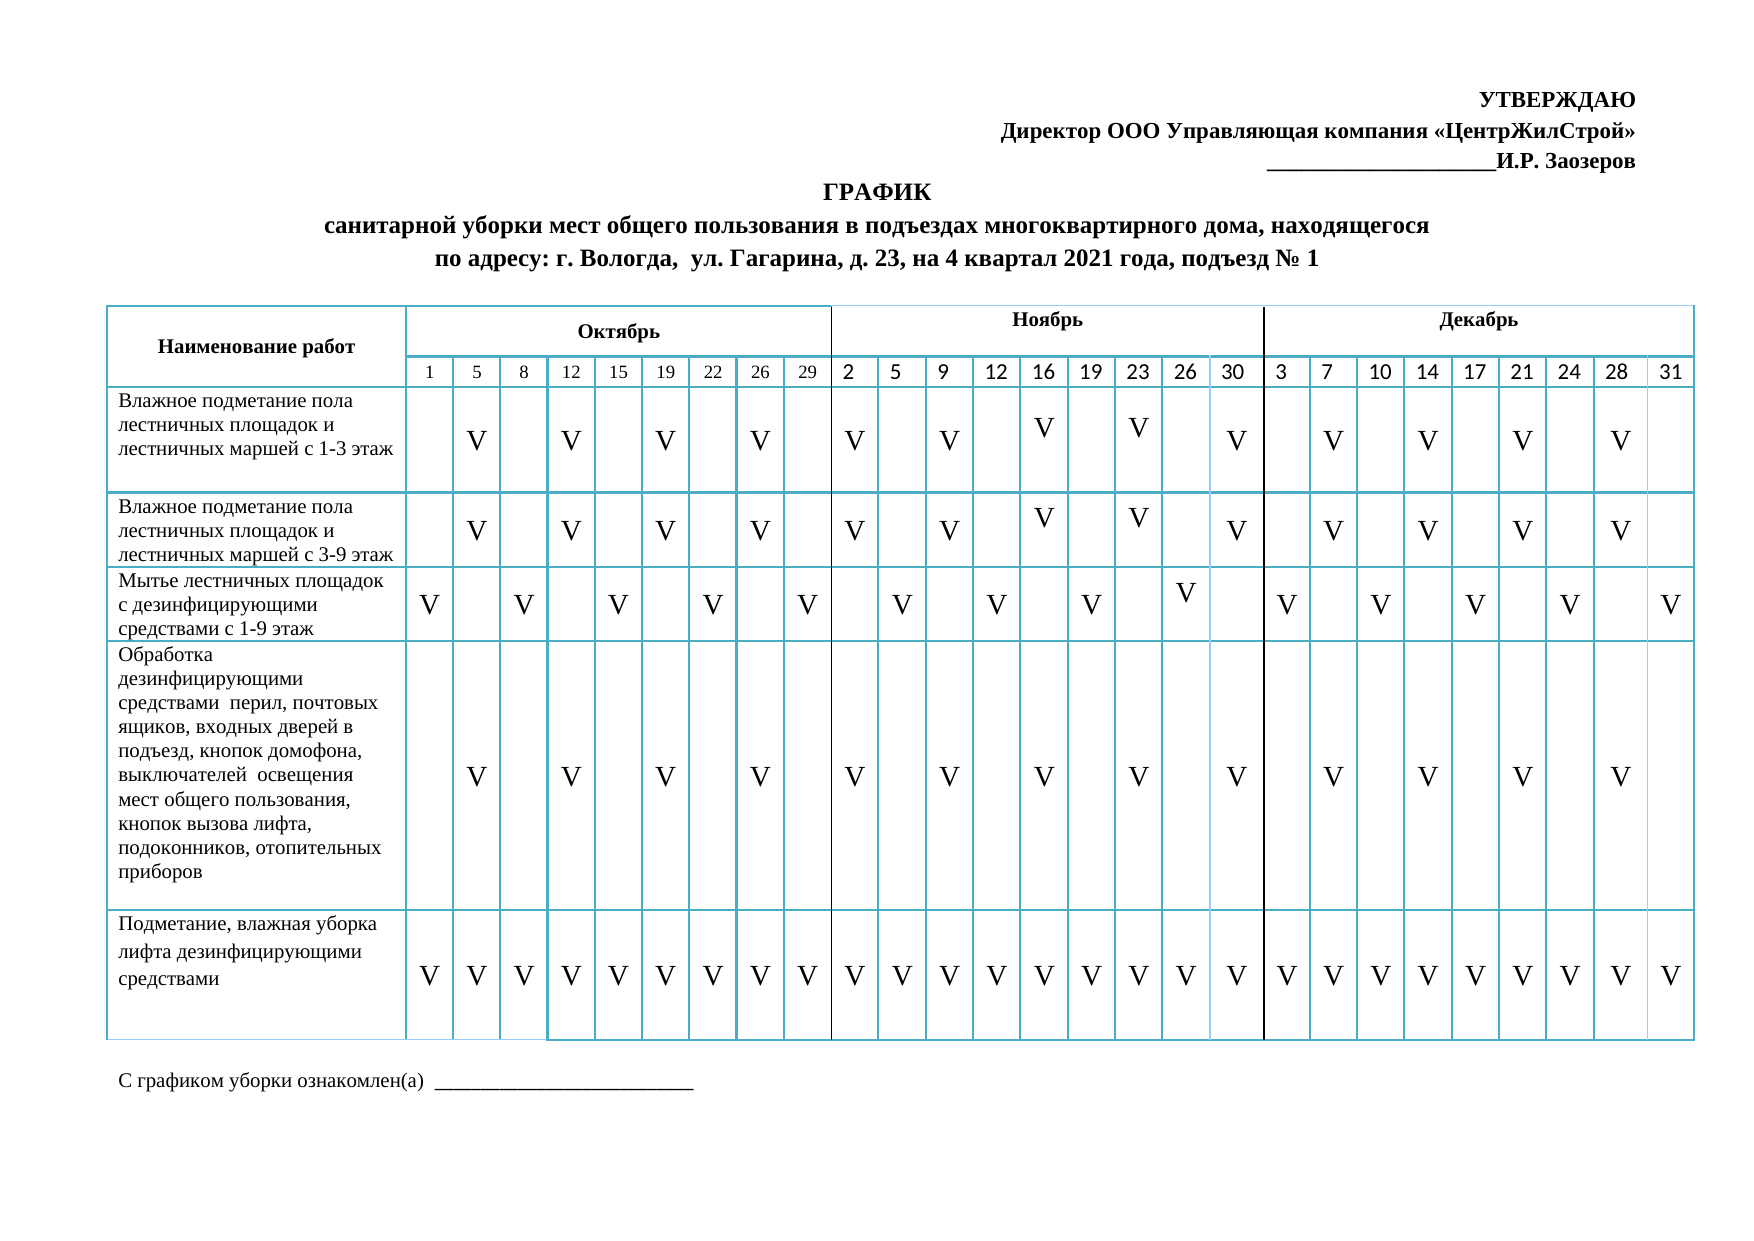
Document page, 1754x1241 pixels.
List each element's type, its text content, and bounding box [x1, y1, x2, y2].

table_cell 19 [1069, 358, 1114, 386]
table_cell [1500, 568, 1545, 640]
table_cell V [549, 388, 594, 491]
table_cell V [1453, 911, 1498, 1039]
table_cell V [1211, 642, 1263, 909]
table_cell V [407, 568, 452, 640]
table_cell V [738, 388, 783, 491]
table_cell [1453, 388, 1498, 491]
table_cell [879, 642, 925, 909]
table_cell 15 [596, 358, 641, 386]
table_cell [1069, 494, 1114, 566]
table_cell [1595, 568, 1647, 640]
table_cell V [785, 911, 831, 1039]
table_cell Обработка дезинфицирующими средствами перил, почтовых ящиков, входных дверей в подъезд, кнопок домофона, выключателей освещения мест общего пользования, кнопок вызова лифта, подоконников, отопительных приборов [108, 642, 405, 909]
table_cell [690, 494, 735, 566]
table_cell [1453, 642, 1498, 909]
table_cell 24 [1547, 358, 1593, 386]
table_cell V [974, 911, 1019, 1039]
table_cell V [1500, 642, 1545, 909]
table_cell 16 [1021, 358, 1067, 386]
table_cell V [927, 494, 972, 566]
table_cell V [549, 911, 594, 1039]
table_cell [1311, 568, 1356, 640]
table_cell V [1116, 911, 1161, 1039]
text санитарной уборки мест общего пользования в подъездах многоквартирного дома, находящегося [118, 210, 1636, 239]
table_cell V [643, 494, 688, 566]
table_cell [974, 388, 1019, 491]
table_cell 26 [1163, 358, 1209, 386]
table_cell 21 [1500, 358, 1545, 386]
table_cell [1648, 494, 1693, 566]
table_cell [1211, 568, 1263, 640]
table_cell V [1069, 911, 1114, 1039]
table_cell V [1311, 642, 1356, 909]
table_cell [1265, 388, 1309, 491]
table_cell V [690, 911, 735, 1039]
table_cell V [1405, 388, 1451, 491]
table_cell V [1069, 568, 1114, 640]
table_cell V [1021, 388, 1067, 491]
table_cell V [454, 494, 499, 566]
table_cell V [738, 494, 783, 566]
table_cell [1116, 568, 1161, 640]
table_cell [454, 568, 499, 640]
table_cell [1163, 642, 1209, 909]
table_cell V [738, 911, 783, 1039]
table_cell [596, 494, 641, 566]
table_cell [1648, 642, 1693, 909]
table_cell [738, 568, 783, 640]
table_cell 10 [1358, 358, 1403, 386]
table_cell V [643, 911, 688, 1039]
table_cell [690, 642, 735, 909]
table_cell 29 [785, 358, 831, 386]
table_cell [596, 388, 641, 491]
table_cell 12 [974, 358, 1019, 386]
table_cell V [596, 568, 641, 640]
table_cell [785, 642, 831, 909]
table_cell V [501, 911, 546, 1039]
table_cell [1163, 388, 1209, 491]
table_cell 17 [1453, 358, 1498, 386]
table_cell V [832, 911, 877, 1039]
table_cell V [1021, 494, 1067, 566]
table_cell V [1311, 494, 1356, 566]
table_cell 22 [690, 358, 735, 386]
table_cell 31 [1648, 358, 1693, 386]
table_cell 23 [1116, 358, 1161, 386]
table_cell 1 [407, 358, 452, 386]
table_cell [879, 494, 925, 566]
table_cell V [927, 388, 972, 491]
table_cell 28 [1595, 358, 1647, 386]
table_cell V [1405, 494, 1451, 566]
table_cell 5 [879, 358, 925, 386]
table_cell V [1595, 642, 1647, 909]
table_cell V [1547, 911, 1593, 1039]
table_cell V [832, 642, 877, 909]
table_cell V [1021, 642, 1067, 909]
table_cell [1265, 494, 1309, 566]
table_cell V [1358, 568, 1403, 640]
table_cell [1547, 494, 1593, 566]
table_cell V [1405, 642, 1451, 909]
table_cell V [1163, 911, 1209, 1039]
table_cell V [1648, 568, 1693, 640]
table_header Декабрь [1265, 306, 1693, 355]
table_cell V [454, 911, 499, 1039]
table_cell V [879, 568, 925, 640]
table_cell V [1500, 388, 1545, 491]
table_cell V [1116, 642, 1161, 909]
table_cell V [454, 388, 499, 491]
table_cell V [501, 568, 546, 640]
table_cell [1069, 642, 1114, 909]
table_cell 12 [549, 358, 594, 386]
table_cell [1547, 388, 1593, 491]
table_cell V [785, 568, 831, 640]
table_cell [974, 494, 1019, 566]
table_cell 7 [1311, 358, 1356, 386]
table_cell [1648, 388, 1693, 491]
table_cell 26 [738, 358, 783, 386]
table_cell V [1453, 568, 1498, 640]
table_cell [974, 642, 1019, 909]
table_cell [832, 568, 877, 640]
table_cell V [927, 911, 972, 1039]
table_cell V [879, 911, 925, 1039]
text по адресу: г. Вологда, ул. Гагарина, д. 23, на 4 квартал 2021 года, подъезд № 1 [118, 243, 1636, 272]
table_cell V [1116, 388, 1161, 491]
table_cell V [407, 911, 452, 1039]
table_cell [1021, 568, 1067, 640]
table_cell V [974, 568, 1019, 640]
table_cell V [1163, 568, 1209, 640]
table_cell [1405, 568, 1451, 640]
table_cell [927, 568, 972, 640]
table_cell V [1021, 911, 1067, 1039]
table_cell [785, 388, 831, 491]
table_cell V [1358, 911, 1403, 1039]
text ГРАФИК [118, 177, 1636, 206]
table_cell [1265, 642, 1309, 909]
table_cell V [1648, 911, 1693, 1039]
table_cell V [643, 642, 688, 909]
table_cell V [832, 494, 877, 566]
table_cell V [690, 568, 735, 640]
table_cell [1069, 388, 1114, 491]
table_cell [879, 388, 925, 491]
table_cell 19 [643, 358, 688, 386]
table_cell V [1265, 568, 1309, 640]
table_cell [501, 642, 546, 909]
table_cell V [1500, 494, 1545, 566]
table_cell V [549, 642, 594, 909]
table_cell V [454, 642, 499, 909]
table_cell V [1116, 494, 1161, 566]
table_cell V [1595, 388, 1647, 491]
table_cell V [1311, 911, 1356, 1039]
table_cell V [1547, 568, 1593, 640]
table_cell V [1211, 911, 1263, 1039]
table_header Октябрь [407, 307, 831, 355]
table_cell [501, 494, 546, 566]
text ____________________И.Р. Заозеров [118, 147, 1636, 173]
table_cell Влажное подметание пола лестничных площадок и лестничных маршей с 1-3 этаж [108, 388, 405, 491]
table_cell [1358, 388, 1403, 491]
table_cell [407, 388, 452, 491]
table_cell 8 [501, 358, 546, 386]
table_cell V [832, 388, 877, 491]
text С графиком уборки ознакомлен(а) ____________________________ [118, 1065, 1636, 1093]
table_cell 2 [832, 358, 877, 386]
table_cell 9 [927, 358, 972, 386]
table_cell V [927, 642, 972, 909]
table_cell [643, 568, 688, 640]
table_cell 3 [1265, 358, 1309, 386]
table_cell [1453, 494, 1498, 566]
table_cell [407, 494, 452, 566]
text УТВЕРЖДАЮ [118, 86, 1636, 113]
table_cell [1358, 494, 1403, 566]
table_cell V [1405, 911, 1451, 1039]
table_cell V [1595, 911, 1647, 1039]
table_cell Подметание, влажная уборка лифта дезинфицирующими средствами [108, 911, 405, 1039]
table_cell 14 [1405, 358, 1451, 386]
table_cell Мытье лестничных площадок с дезинфицирующими средствами с 1-9 этаж [108, 568, 405, 640]
table_cell V [1211, 494, 1263, 566]
table_cell [690, 388, 735, 491]
table_cell V [1211, 388, 1263, 491]
table_cell 5 [454, 358, 499, 386]
table_cell V [1595, 494, 1647, 566]
text Директор ООО Управляющая компания «ЦентрЖилСтрой» [118, 117, 1636, 143]
table_cell V [1265, 911, 1309, 1039]
table_cell V [738, 642, 783, 909]
table_cell V [549, 494, 594, 566]
table_cell [407, 642, 452, 909]
table_cell [1163, 494, 1209, 566]
table_cell V [1500, 911, 1545, 1039]
table_cell [1547, 642, 1593, 909]
table_cell [501, 388, 546, 491]
table_cell [596, 642, 641, 909]
table_header Ноябрь [832, 306, 1264, 355]
table_cell [785, 494, 831, 566]
table_cell [1358, 642, 1403, 909]
table_cell V [596, 911, 641, 1039]
table_cell [549, 568, 594, 640]
table_cell Влажное подметание пола лестничных площадок и лестничных маршей с 3-9 этаж [108, 494, 405, 566]
table_header Наименование работ [108, 307, 405, 386]
table_cell V [643, 388, 688, 491]
table_cell 30 [1211, 358, 1263, 386]
table_cell V [1311, 388, 1356, 491]
